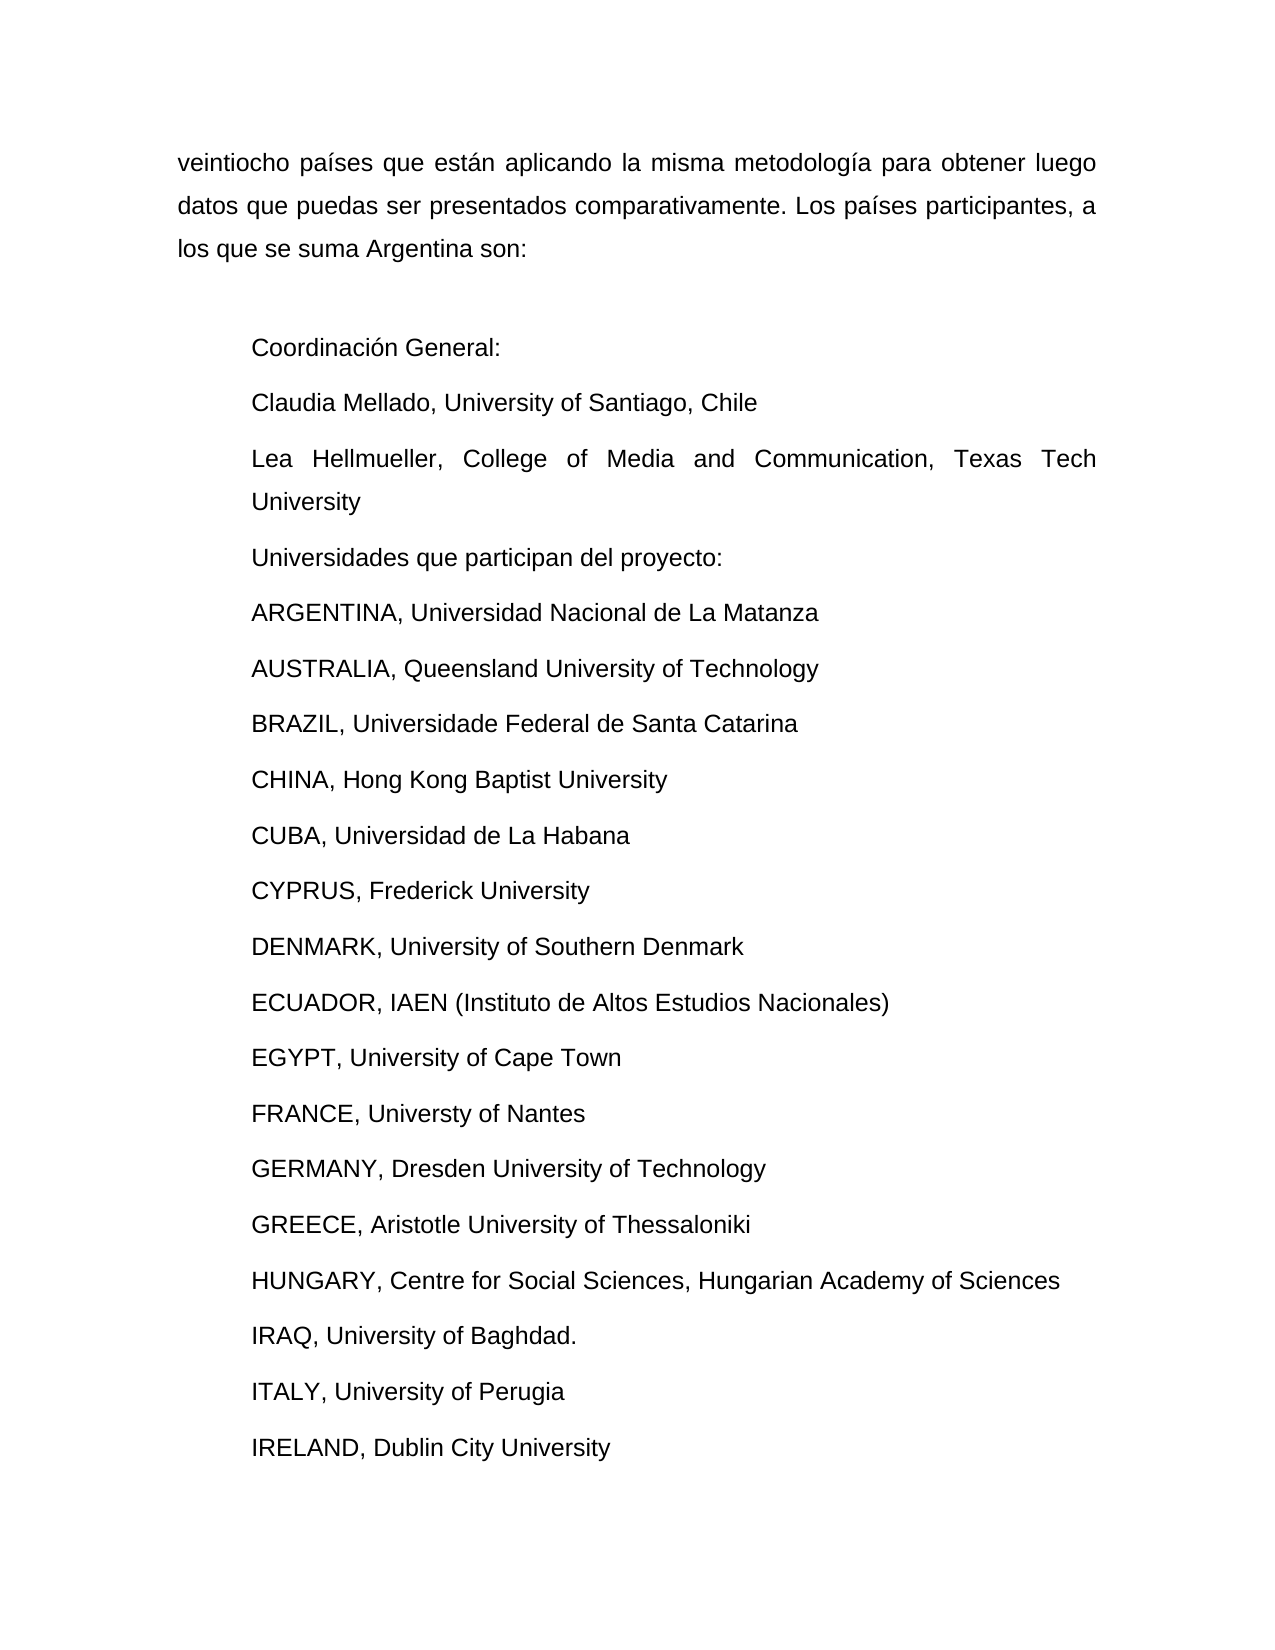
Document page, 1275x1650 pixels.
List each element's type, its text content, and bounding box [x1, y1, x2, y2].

text ECUADOR, IAEN (Instituto de Altos Estudios Nacionales) [251, 988, 1098, 1016]
text DENMARK, University of Southern Denmark [251, 932, 1098, 961]
text AUSTRALIA, Queensland University of Technology [251, 654, 1098, 683]
text CHINA, Hong Kong Baptist University [251, 765, 1098, 794]
text Universidades que participan del proyecto: [251, 543, 1098, 571]
text EGYPT, University of Cape Town [251, 1043, 1098, 1072]
text ARGENTINA, Universidad Nacional de La Matanza [251, 598, 1098, 627]
text CYPRUS, Frederick University [251, 876, 1098, 905]
text CUBA, Universidad de La Habana [251, 821, 1098, 849]
text Lea Hellmueller, College of Media and Communication, Texas Tech University [251, 444, 1098, 516]
text ITALY, University of Perugia [251, 1377, 1098, 1406]
text Coordinación General: [251, 289, 1098, 361]
text Claudia Mellado, University of Santiago, Chile [251, 388, 1098, 417]
text GERMANY, Dresden University of Technology [251, 1154, 1098, 1183]
text FRANCE, Universty of Nantes [251, 1099, 1098, 1128]
text BRAZIL, Universidade Federal de Santa Catarina [251, 709, 1098, 738]
text IRELAND, Dublin City University [251, 1433, 1098, 1461]
text IRAQ, University of Baghdad. [251, 1321, 1098, 1350]
text GREECE, Aristotle University of Thessaloniki [251, 1210, 1098, 1239]
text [177, 148, 1098, 263]
text HUNGARY, Centre for Social Sciences, Hungarian Academy of Sciences [251, 1266, 1098, 1294]
